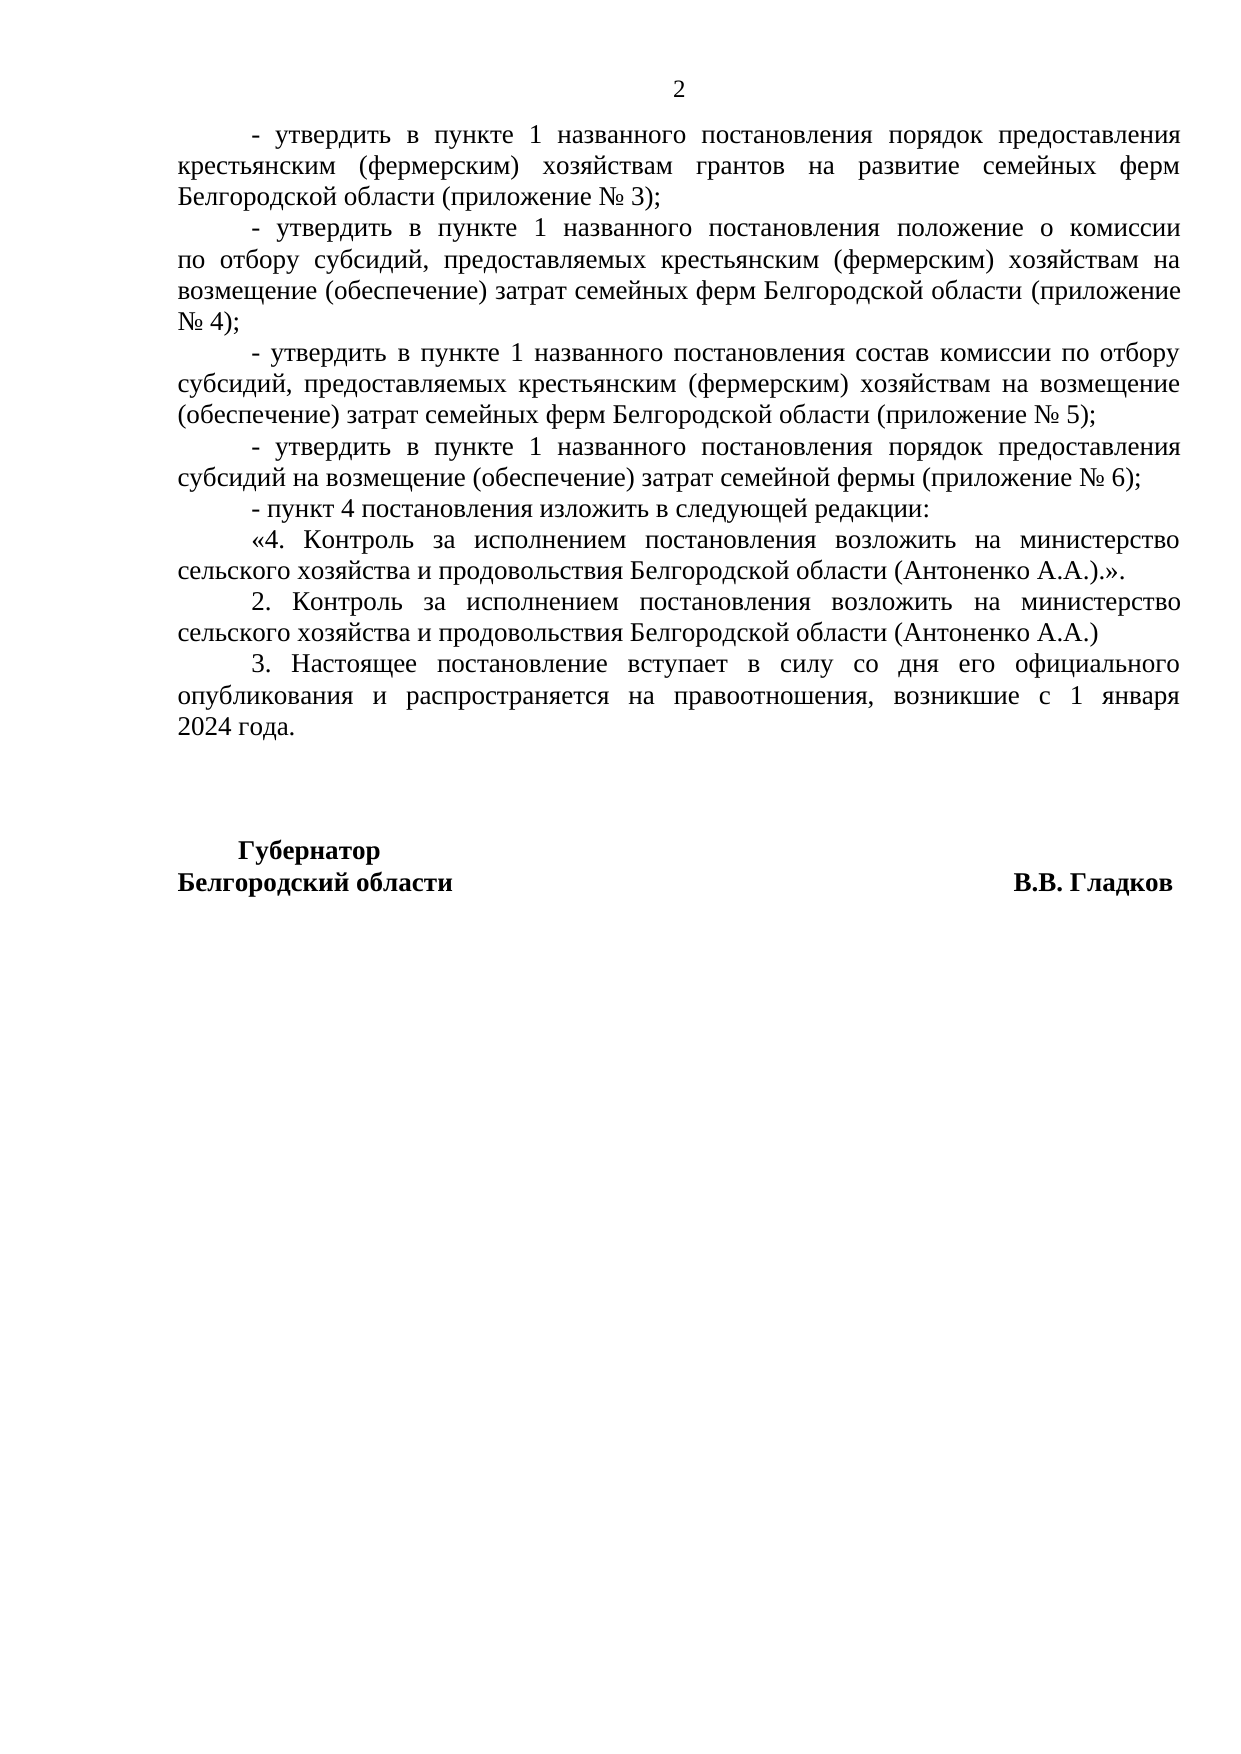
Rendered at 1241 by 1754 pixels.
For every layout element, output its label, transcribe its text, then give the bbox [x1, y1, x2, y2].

text - пункт 4 постановления изложить в следующей редакции: [177, 492, 1181, 523]
text Белгородский области В.В. Гладков [177, 866, 1181, 897]
text Губернатор [177, 834, 1181, 866]
text - утвердить в пункте 1 названного постановления состав комиссии по отбору субсидий, предоставляемых крестьянским (фермерским) хозяйствам на возмещение (обеспечение) затрат семейных ферм Белгородской области (приложение № 5); [177, 336, 1181, 429]
text - утвердить в пункте 1 названного постановления порядок предоставления субсидий на возмещение (обеспечение) затрат семейной фермы (приложение № 6); [177, 429, 1181, 492]
text - утвердить в пункте 1 названного постановления порядок предоставления крестьянским (фермерским) хозяйствам грантов на развитие семейных ферм Белгородской области (приложение № 3); [177, 118, 1181, 212]
text 2. Контроль за исполнением постановления возложить на министерство сельского хозяйства и продовольствия Белгородской области (Антоненко А.А.) [177, 585, 1181, 648]
text - утвердить в пункте 1 названного постановления положение о комиссии по отбору субсидий, предоставляемых крестьянским (фермерским) хозяйствам на возмещение (обеспечение) затрат семейных ферм Белгородской области (приложение № 4); [177, 212, 1181, 336]
text «4. Контроль за исполнением постановления возложить на министерство сельского хозяйства и продовольствия Белгородской области (Антоненко А.А.).». [177, 523, 1181, 585]
text 3. Настоящее постановление вступает в силу со дня его официального опубликования и распространяется на правоотношения, возникшие с 1 января 2024 года. [177, 648, 1181, 741]
